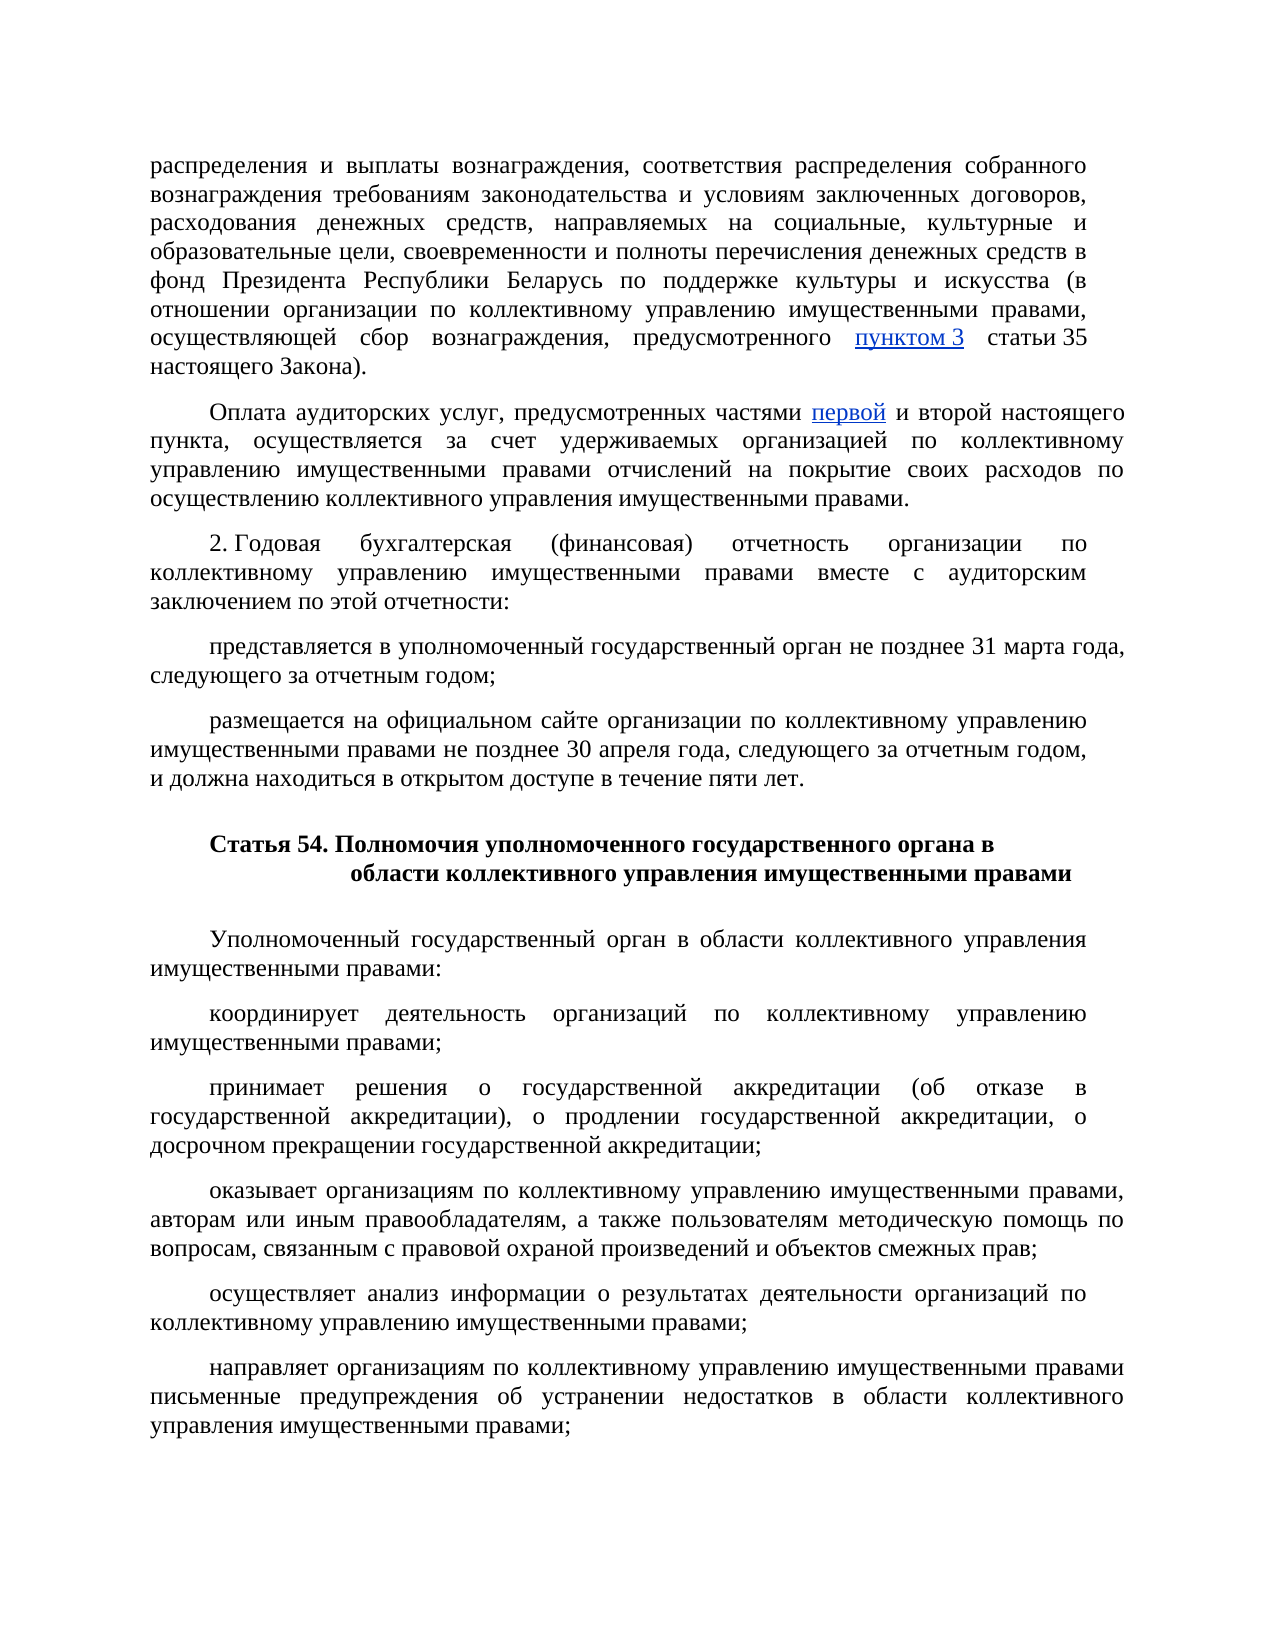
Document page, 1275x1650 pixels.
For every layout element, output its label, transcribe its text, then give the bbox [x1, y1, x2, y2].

text Уполномоченный государственный орган в области коллективного управления имущественными правами: [150, 924, 1087, 982]
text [150, 150, 1087, 380]
text направляет организациям по коллективному управлению имущественными правами письменные предупреждения об устранении недостатков в области коллективного управления имущественными правами; [150, 1352, 1125, 1439]
text представляется в уполномоченный государственный орган не позднее 31 марта года, следующего за отчетным годом; [150, 631, 1125, 689]
text Статья 54. Полномочия уполномоченного государственного органа в области коллективного управления имущественными правами [209, 829, 1087, 887]
text 2. Годовая бухгалтерская (финансовая) отчетность организации по коллективному управлению имущественными правами вместе с аудиторским заключением по этой отчетности: [150, 528, 1087, 614]
text оказывает организациям по коллективному управлению имущественными правами, авторам или иным правообладателям, а также пользователям методическую помощь по вопросам, связанным с правовой охраной произведений и объектов смежных прав; [150, 1175, 1125, 1262]
text координирует деятельность организаций по коллективному управлению имущественными правами; [150, 998, 1087, 1056]
text размещается на официальном сайте организации по коллективному управлению имущественными правами не позднее 30 апреля года, следующего за отчетным годом, и должна находиться в открытом доступе в течение пяти лет. [150, 705, 1087, 792]
text осуществляет анализ информации о результатах деятельности организаций по коллективному управлению имущественными правами; [150, 1278, 1087, 1336]
text Оплата аудиторских услуг, предусмотренных частями первой и второй настоящего пункта, осуществляется за счет удерживаемых организацией по коллективному управлению имущественными правами отчислений на покрытие своих расходов по осуществлению коллективного управления имущественными правами. [150, 397, 1125, 512]
text принимает решения о государственной аккредитации (об отказе в государственной аккредитации), о продлении государственной аккредитации, о досрочном прекращении государственной аккредитации; [150, 1072, 1087, 1159]
